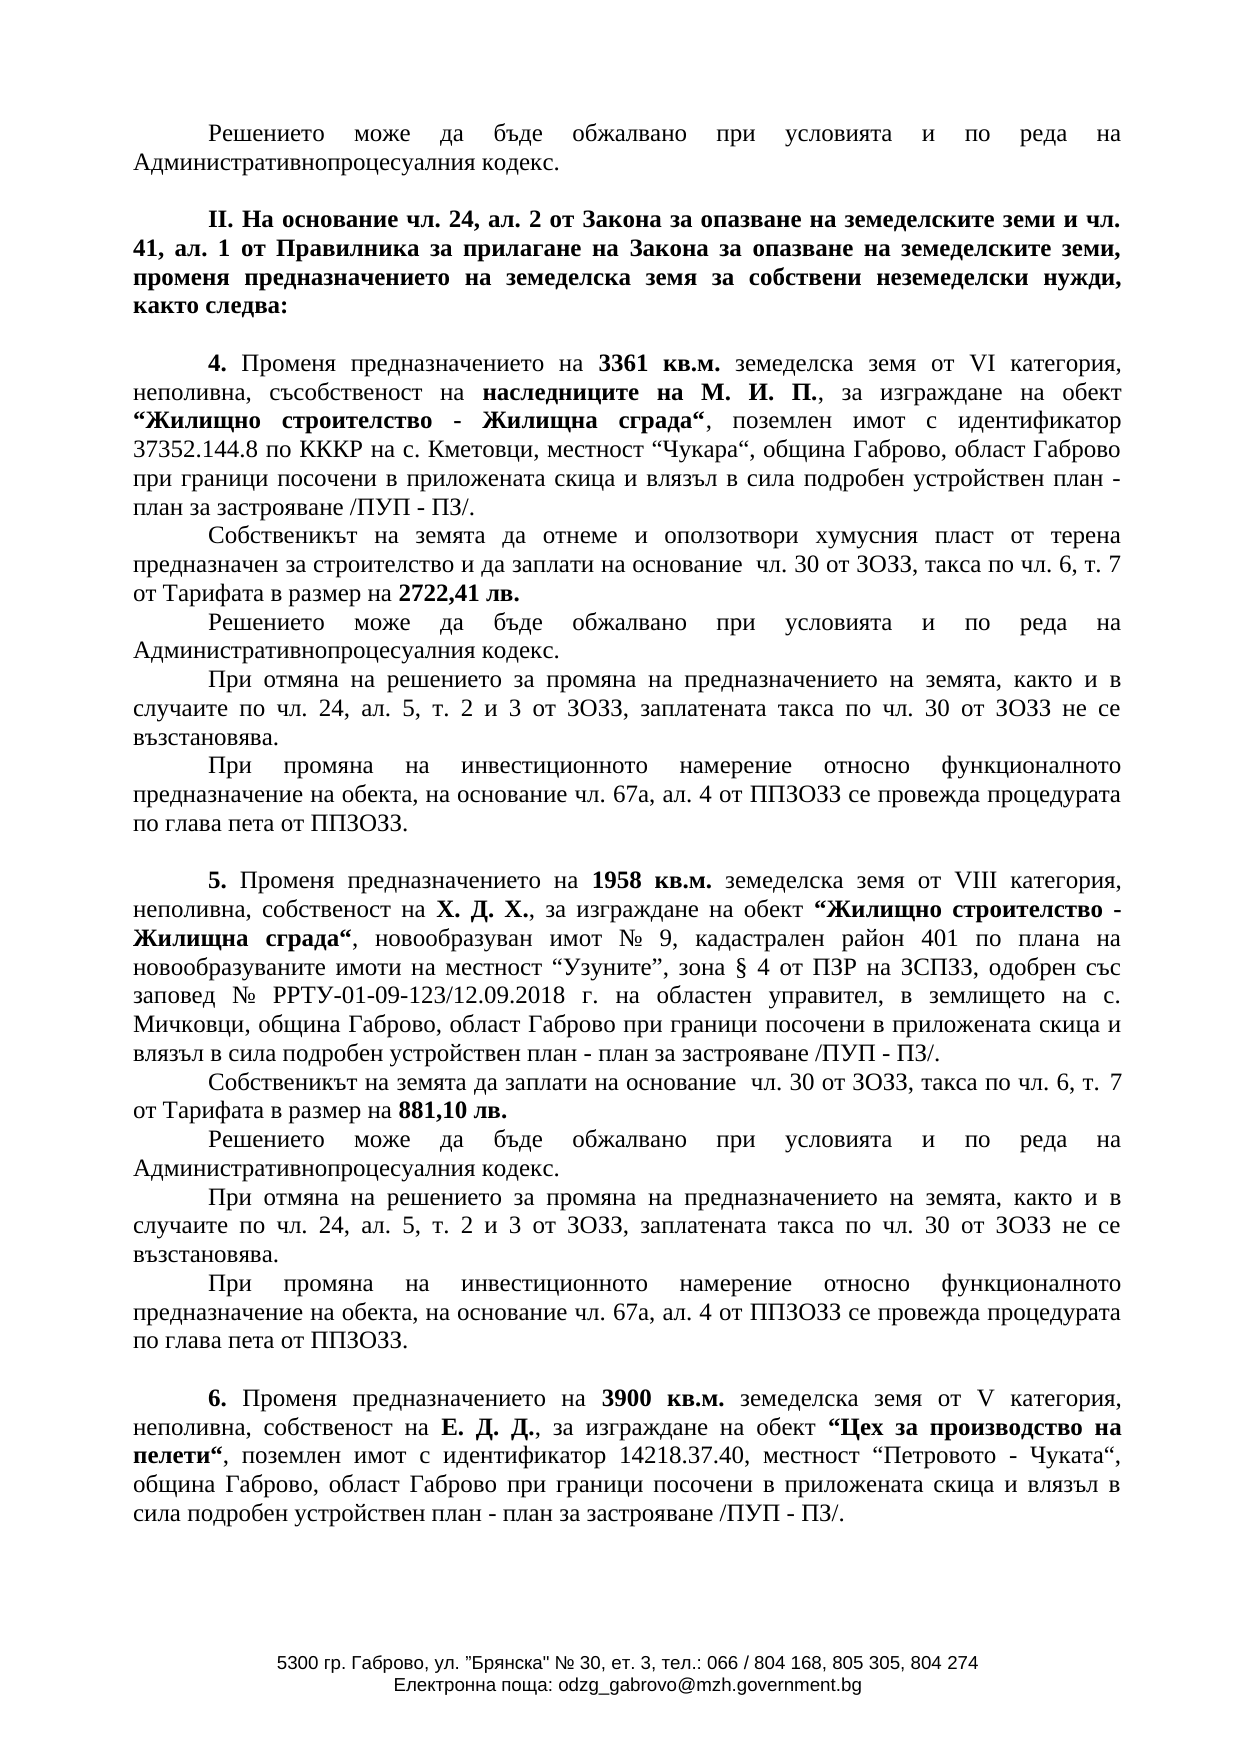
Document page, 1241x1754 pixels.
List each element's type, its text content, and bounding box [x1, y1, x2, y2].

text ІІ. На основание чл. 24, ал. 2 от Закона за опазване на земеделските земи и чл. 41, ал. 1 от Правилника за прилагане на Закона за опазване на земеделските земи, променя предназначението на земеделска земя за собствени неземеделски нужди, както следва: [133, 204, 1122, 319]
text 5. Променя предназначението на 1958 кв.м. земеделска земя от VІІІ категория, неполивна, собственост на Х. Д. Х., за изграждане на обект “Жилищно строителство - Жилищна сграда“, новообразуван имот № 9, кадастрален район 401 по плана на новообразуваните имоти на местност “Узуните”, зона § 4 от ПЗР на ЗСПЗЗ, одобрен със заповед № РРТУ-01-09-123/12.09.2018 г. на областен управител, в землището на с. Мичковци, община Габрово, област Габрово при граници посочени в приложената скица и влязъл в сила подробен устройствен план - план за застрояване /ПУП - ПЗ/. [133, 866, 1122, 1067]
text Собственикът на земята да заплати на основание чл. 30 от ЗОЗЗ, такса по чл. 6, т. 7 от Тарифата в размер на 881,10 лв. [133, 1067, 1122, 1124]
text 6. Променя предназначението на 3900 кв.м. земеделска земя от V категория, неполивна, собственост на Е. Д. Д., за изграждане на обект “Цех за производство на пелети“, поземлен имот с идентификатор 14218.37.40, местност “Петровото - Чуката“, община Габрово, област Габрово при граници посочени в приложената скица и влязъл в сила подробен устройствен план - план за застрояване /ПУП - ПЗ/. [133, 1383, 1122, 1527]
text Решението може да бъде обжалвано при условията и по реда на Административнопроцесуалния кодекс. [133, 1124, 1122, 1182]
text Собственикът на земята да отнеме и оползотвори хумусния пласт от терена предназначен за строителство и да заплати на основание чл. 30 от ЗОЗЗ, такса по чл. 6, т. 7 от Тарифата в размер на 2722,41 лв. [133, 521, 1122, 607]
text 4. Променя предназначението на 3361 кв.м. земеделска земя от VІ категория, неполивна, съсобственост на наследниците на М. И. П., за изграждане на обект “Жилищно строителство - Жилищна сграда“, поземлен имот с идентификатор 37352.144.8 по КККР на с. Кметовци, местност “Чукара“, община Габрово, област Габрово при граници посочени в приложената скица и влязъл в сила подробен устройствен план - план за застрояване /ПУП - ПЗ/. [133, 348, 1122, 521]
text Решението може да бъде обжалвано при условията и по реда на Административнопроцесуалния кодекс. [133, 607, 1122, 664]
text Решението може да бъде обжалвано при условията и по реда на Административнопроцесуалния кодекс. [133, 118, 1122, 176]
